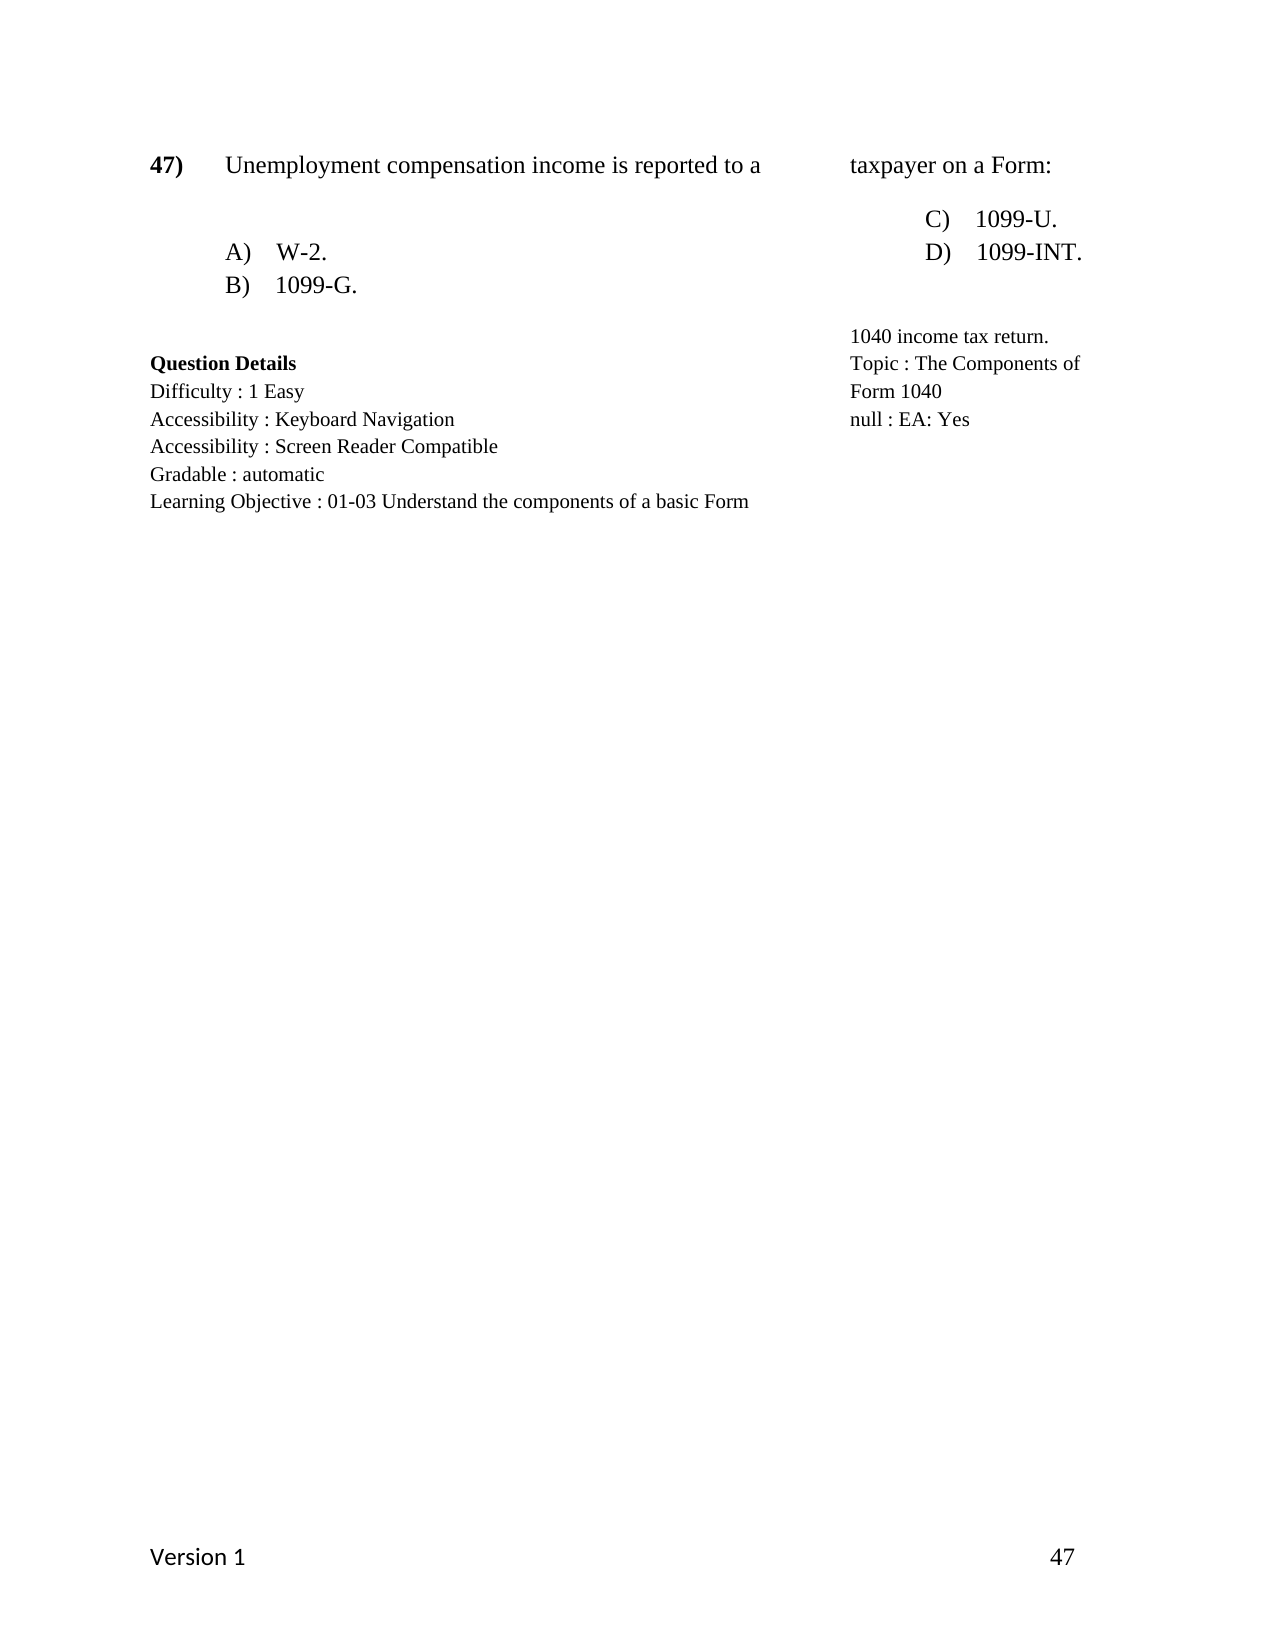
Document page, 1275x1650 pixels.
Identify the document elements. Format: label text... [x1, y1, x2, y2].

text 47) Unemployment compensation income is reported to a taxpayer on a Form: [150, 150, 775, 179]
text Question Details Difficulty : 1 Easy Accessibility : Keyboard Navigation Accessibility : Screen Reader Compatible Gradable : automatic Learning Objective : 01-03 Understand the components of a basic Form 1040 income tax return. Topic : The Components of Form 1040 null : EA: Yes [850, 324, 1125, 431]
text 47) Unemployment compensation income is reported to a taxpayer on a Form: [850, 150, 1125, 179]
text A) W-2. B) 1099-G. C) 1099-U. D) 1099-INT. [850, 204, 1125, 299]
text A) W-2. B) 1099-G. C) 1099-U. D) 1099-INT. [150, 204, 775, 299]
text Question Details Difficulty : 1 Easy Accessibility : Keyboard Navigation Accessibility : Screen Reader Compatible Gradable : automatic Learning Objective : 01-03 Understand the components of a basic Form 1040 income tax return. Topic : The Components of Form 1040 null : EA: Yes [150, 324, 775, 513]
